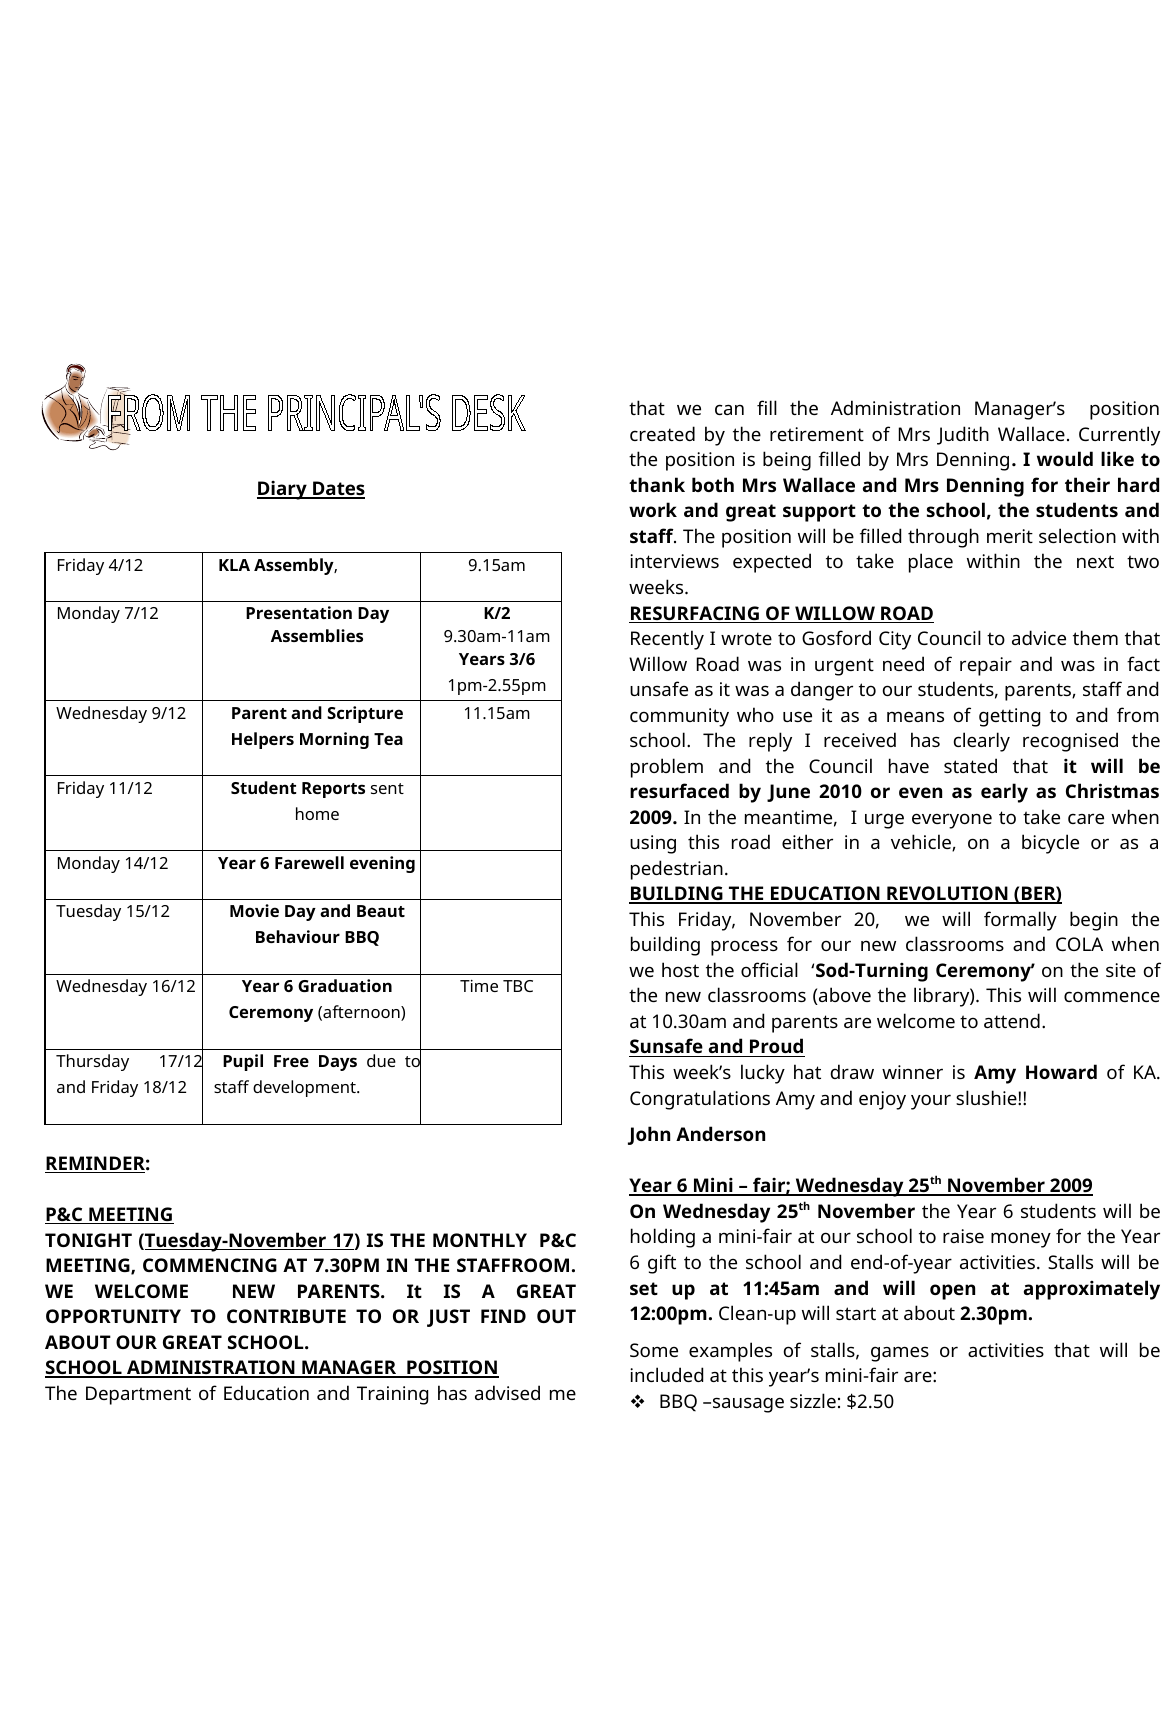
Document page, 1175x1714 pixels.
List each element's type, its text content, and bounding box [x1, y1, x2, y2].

table_header 9.15am [421, 553, 561, 601]
text This Friday, November 20, we will formally begin the building process for our new classrooms and COLA when we host the official ‘Sod-Turning Ceremony’ on the site of the new classrooms (above the library). This will commence at 10.30am and parents are welcome to attend. [629, 906, 1161, 1034]
text REMINDER: [45, 1150, 577, 1176]
text John Anderson [629, 1122, 1161, 1147]
text Recently I wrote to Gosford City Council to advice them that Willow Road was in urgent need of repair and was in fact unsafe as it was a danger to our students, parents, staff and community who use it as a means of getting to and from school. The reply I received has clearly recognised the problem and the Council have stated that it will be resurfaced by June 2010 or even as early as Christmas 2009. In the meantime, I urge everyone to take care when using this road either in a vehicle, on a bicycle or as a pedestrian. [629, 625, 1161, 881]
table_cell Parent and Scripture Helpers Morning Tea [203, 701, 420, 775]
table_header KLA Assembly, [203, 553, 420, 601]
text RESURFACING OF WILLOW ROAD [629, 600, 1161, 625]
text TONIGHT (Tuesday-November 17) IS THE MONTHLY P&C MEETING, COMMENCING AT 7.30PM IN THE STAFFROOM. WE WELCOME NEW PARENTS. It IS A GREAT OPPORTUNITY TO CONTRIBUTE TO OR JUST FIND OUT ABOUT OUR GREAT SCHOOL. [45, 1227, 577, 1354]
table_header Friday 4/12 [46, 553, 202, 601]
table_cell Tuesday 15/12 [46, 900, 202, 974]
table_cell K/2 9.30am-11am Years 3/6 1pm-2.55pm [421, 602, 561, 700]
table_cell Year 6 Graduation Ceremony (afternoon) [203, 975, 420, 1049]
text SCHOOL ADMINISTRATION MANAGER POSITION [45, 1354, 577, 1380]
text BUILDING THE EDUCATION REVOLUTION (BER) [629, 881, 1161, 906]
text Diary Dates [45, 476, 577, 501]
text P&C MEETING [45, 1201, 577, 1227]
table_cell Monday 7/12 [46, 602, 202, 700]
table_cell Student Reports sent home [203, 776, 420, 850]
table_cell [421, 851, 561, 899]
text The Department of Education and Training has advised me that we can fill the Administration Manager’s position created by the retirement of Mrs Judith Wallace. Currently the position is being filled by Mrs Denning. I would like to thank both Mrs Wallace and Mrs Denning for their hard work and great support to the school, the students and staff. The position will be filled through merit selection with interviews expected to take place within the next two weeks. [629, 396, 1161, 600]
text Some examples of stalls, games or activities that will be included at this year’s mini-fair are: [629, 1337, 1161, 1388]
text Year 6 Mini – fair; Wednesday 25th November 2009 [629, 1173, 1161, 1198]
table_cell 11.15am [421, 701, 561, 775]
table_cell Friday 11/12 [46, 776, 202, 850]
table_cell Year 6 Farewell evening [203, 851, 420, 899]
text This week’s lucky hat draw winner is Amy Howard of KA. Congratulations Amy and enjoy your slushie!! [629, 1059, 1161, 1110]
table_cell [421, 776, 561, 850]
table_cell Wednesday 9/12 [46, 701, 202, 775]
table_cell Movie Day and Beaut Behaviour BBQ [203, 900, 420, 974]
table_cell Presentation Day Assemblies [203, 602, 420, 700]
table_cell Time TBC [421, 975, 561, 1049]
table_cell Thursday 17/12 and Friday 18/12 [46, 1050, 202, 1124]
text Sunsafe and Proud [629, 1034, 1161, 1059]
text On Wednesday 25th November the Year 6 students will be holding a mini-fair at our school to raise money for the Year 6 gift to the school and end-of-year activities. Stalls will be set up at 11:45am and will open at approximately 12:00pm. Clean-up will start at about 2.30pm. [629, 1198, 1161, 1326]
table_cell Pupil Free Days due to staff development. [203, 1050, 420, 1124]
table_cell [421, 900, 561, 974]
table_cell Wednesday 16/12 [46, 975, 202, 1049]
table_cell [421, 1050, 561, 1124]
table_cell Monday 14/12 [46, 851, 202, 899]
list BBQ –sausage sizzle: $2.50 [629, 1388, 1161, 1414]
